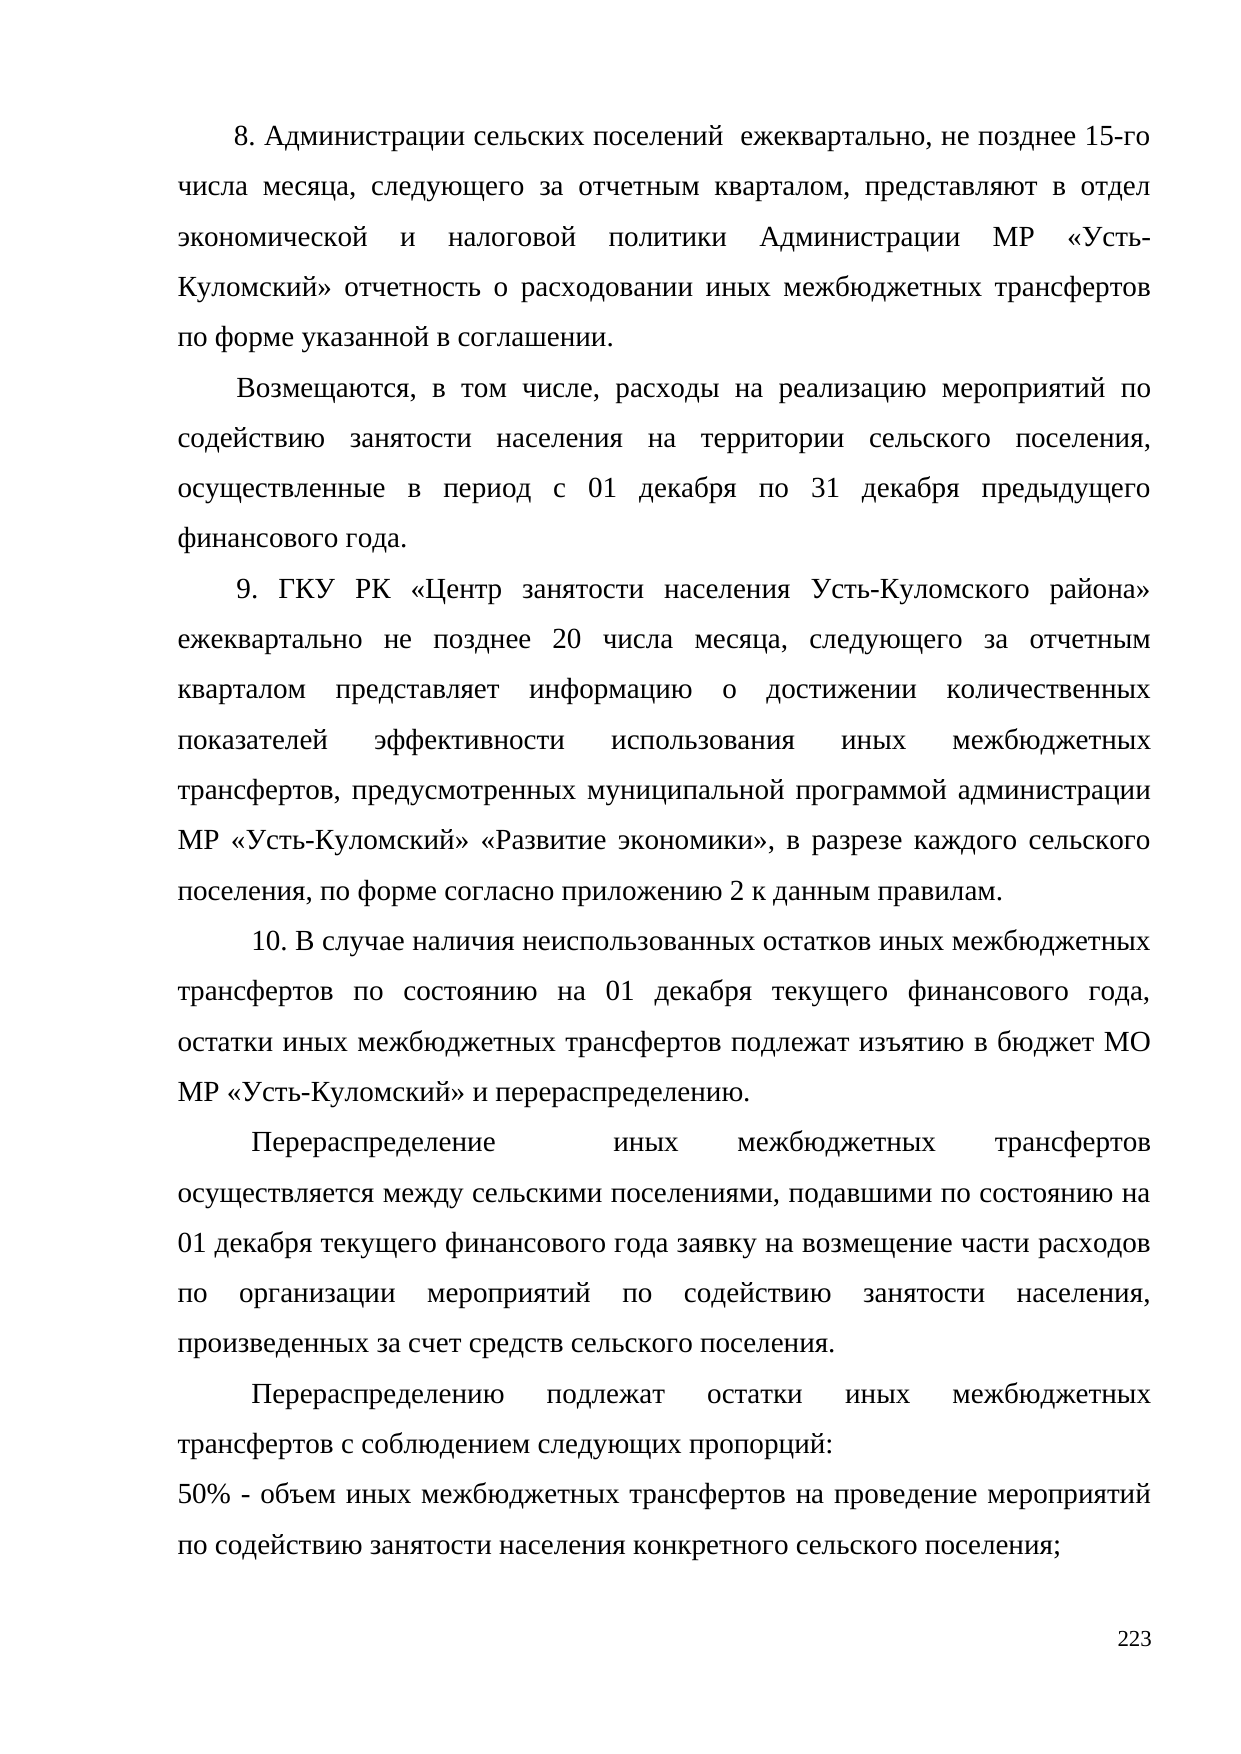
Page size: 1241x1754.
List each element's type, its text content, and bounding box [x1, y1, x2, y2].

text Перераспределению подлежат остатки иных межбюджетных трансфертов с соблюдением следующих пропорций: [177, 1376, 1152, 1460]
text 50% - объем иных межбюджетных трансфертов на проведение мероприятий по содействию занятости населения конкретного сельского поселения; [177, 1477, 1152, 1560]
text Возмещаются, в том числе, расходы на реализацию мероприятий по содействию занятости населения на территории сельского поселения, осуществленные в период с 01 декабря по 31 декабря предыдущего финансового года. [177, 370, 1152, 554]
text 8. Администрации сельских поселений ежеквартально, не позднее 15-го числа месяца, следующего за отчетным кварталом, представляют в отдел экономической и налоговой политики Администрации МР «Усть-Куломский» отчетность о расходовании иных межбюджетных трансфертов по форме указанной в соглашении. [177, 118, 1152, 353]
text Перераспределение иных межбюджетных трансфертов осуществляется между сельскими поселениями, подавшими по состоянию на 01 декабря текущего финансового года заявку на возмещение части расходов по организации мероприятий по содействию занятости населения, произведенных за счет средств сельского поселения. [177, 1124, 1152, 1359]
text 9. ГКУ РК «Центр занятости населения Усть-Куломского района» ежеквартально не позднее 20 числа месяца, следующего за отчетным кварталом представляет информацию о достижении количественных показателей эффективности использования иных межбюджетных трансфертов, предусмотренных муниципальной программой администрации МР «Усть-Куломский» «Развитие экономики», в разрезе каждого сельского поселения, по форме согласно приложению 2 к данным правилам. [177, 571, 1152, 906]
text 10. В случае наличия неиспользованных остатков иных межбюджетных трансфертов по состоянию на 01 декабря текущего финансового года, остатки иных межбюджетных трансфертов подлежат изъятию в бюджет МО МР «Усть-Куломский» и перераспределению. [177, 923, 1152, 1108]
